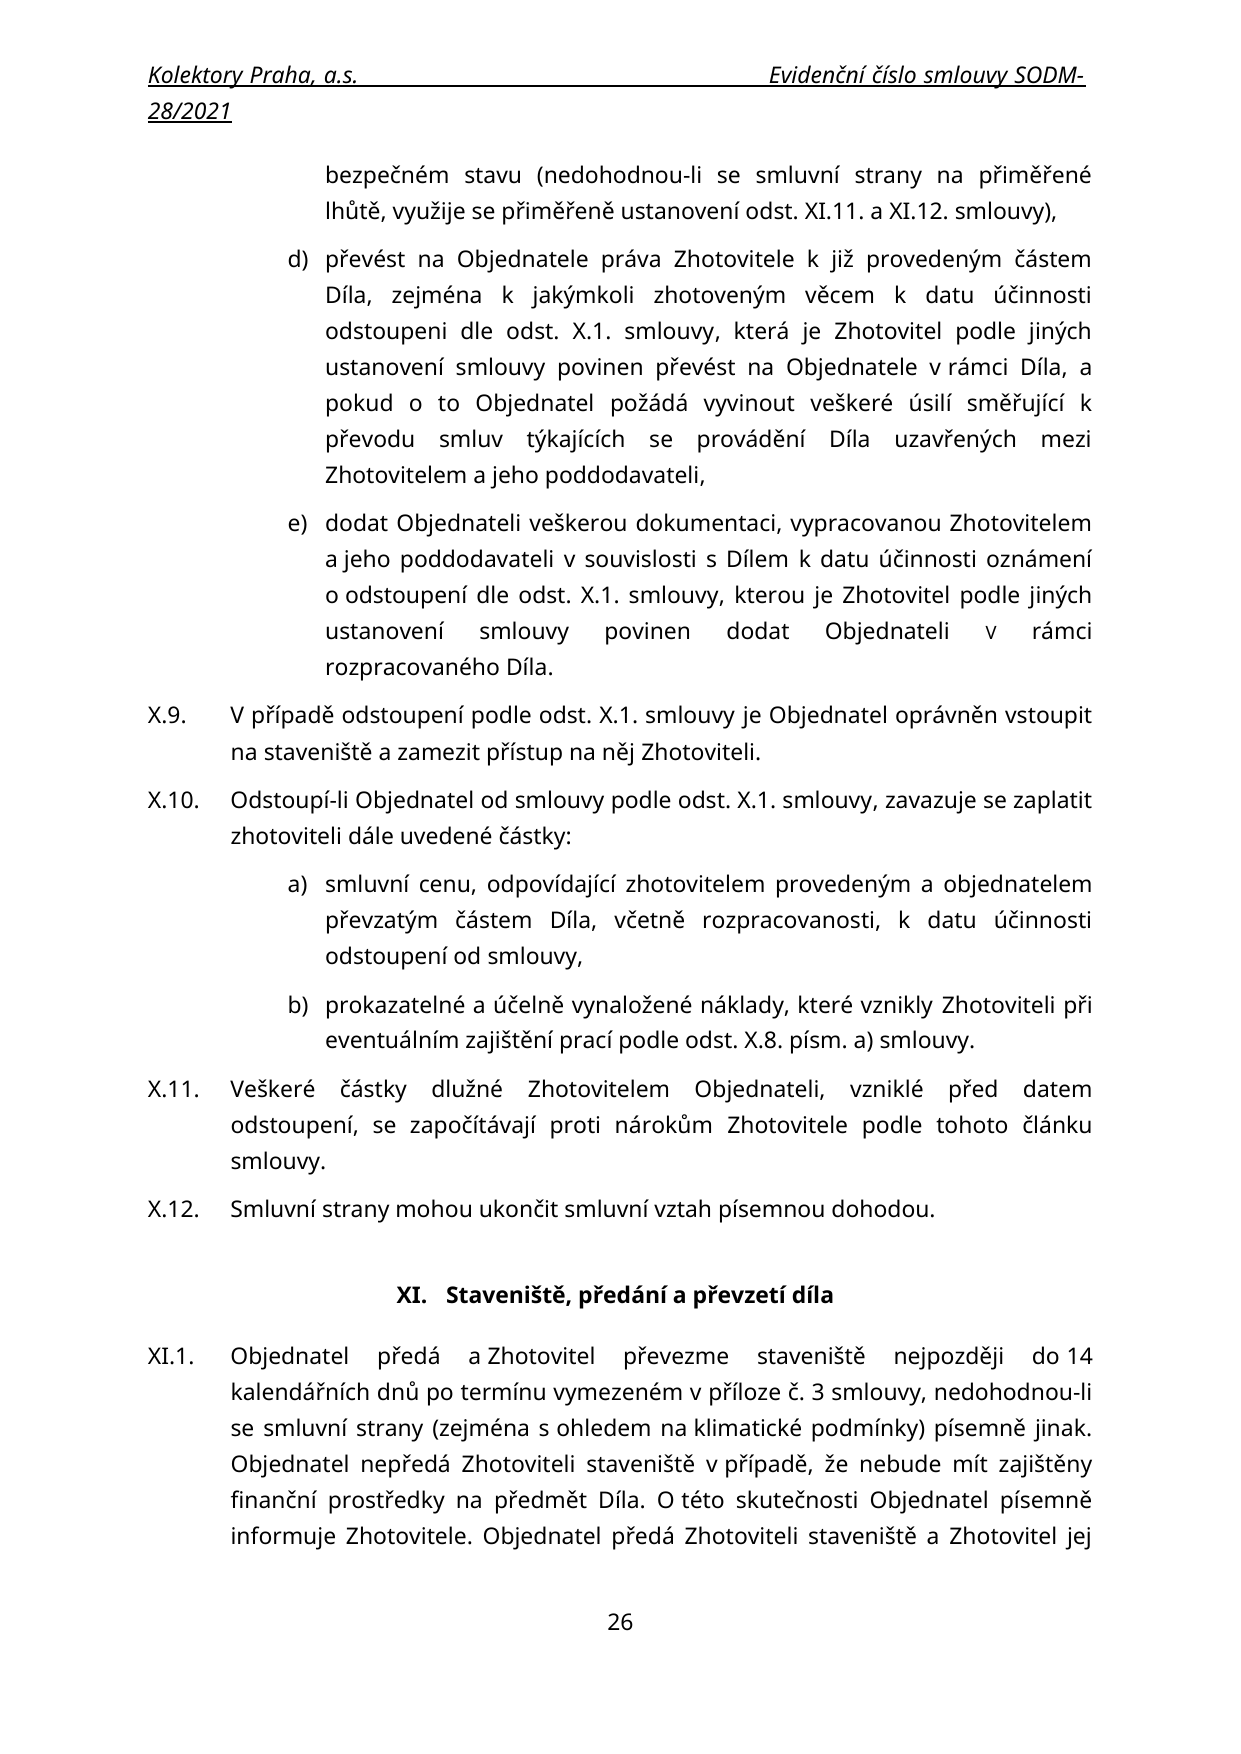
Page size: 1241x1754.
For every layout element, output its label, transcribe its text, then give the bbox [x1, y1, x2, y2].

list převést na Objednatele práva Zhotovitele k již provedeným částem Díla, zejména k jakýmkoli zhotoveným věcem k datu účinnosti odstoupeni dle odst. X.1. smlouvy, která je Zhotovitel podle jiných ustanovení smlouvy povinen převést na Objednatele v rámci Díla, a pokud o to Objednatel požádá vyvinout veškeré úsilí směřující k převodu smluv týkajících se provádění Díla uzavřených mezi Zhotovitelem a jeho poddodavateli, [287, 243, 1092, 490]
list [148, 1340, 1092, 1551]
list V případě odstoupení podle odst. X.1. smlouvy je Objednatel oprávněn vstoupit na staveniště a zamezit přístup na něj Zhotoviteli. [148, 699, 1092, 767]
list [287, 159, 1092, 226]
list Staveniště, předání a převzetí díla [167, 1279, 1095, 1310]
list Veškeré částky dlužné Zhotovitelem Objednateli, vzniklé před datem odstoupení, se započítávají proti nárokům Zhotovitele podle tohoto článku smlouvy. [148, 1073, 1092, 1176]
list Odstoupí-li Objednatel od smlouvy podle odst. X.1. smlouvy, zavazuje se zaplatit zhotoviteli dále uvedené částky: [148, 784, 1092, 851]
list smluvní cenu, odpovídající zhotovitelem provedeným a objednatelem převzatým částem Díla, včetně rozpracovanosti, k datu účinnosti odstoupení od smlouvy, [287, 868, 1092, 971]
list dodat Objednateli veškerou dokumentaci, vypracovanou Zhotovitelem a jeho poddodavateli v souvislosti s Dílem k datu účinnosti oznámení o odstoupení dle odst. X.1. smlouvy, kterou je Zhotovitel podle jiných ustanovení smlouvy povinen dodat Objednateli v rámci rozpracovaného Díla. [287, 507, 1092, 682]
list prokazatelné a účelně vynaložené náklady, které vznikly Zhotoviteli při eventuálním zajištění prací podle odst. X.8. písm. a) smlouvy. [287, 988, 1092, 1056]
list Smluvní strany mohou ukončit smluvní vztah písemnou dohodou. [148, 1193, 1092, 1224]
